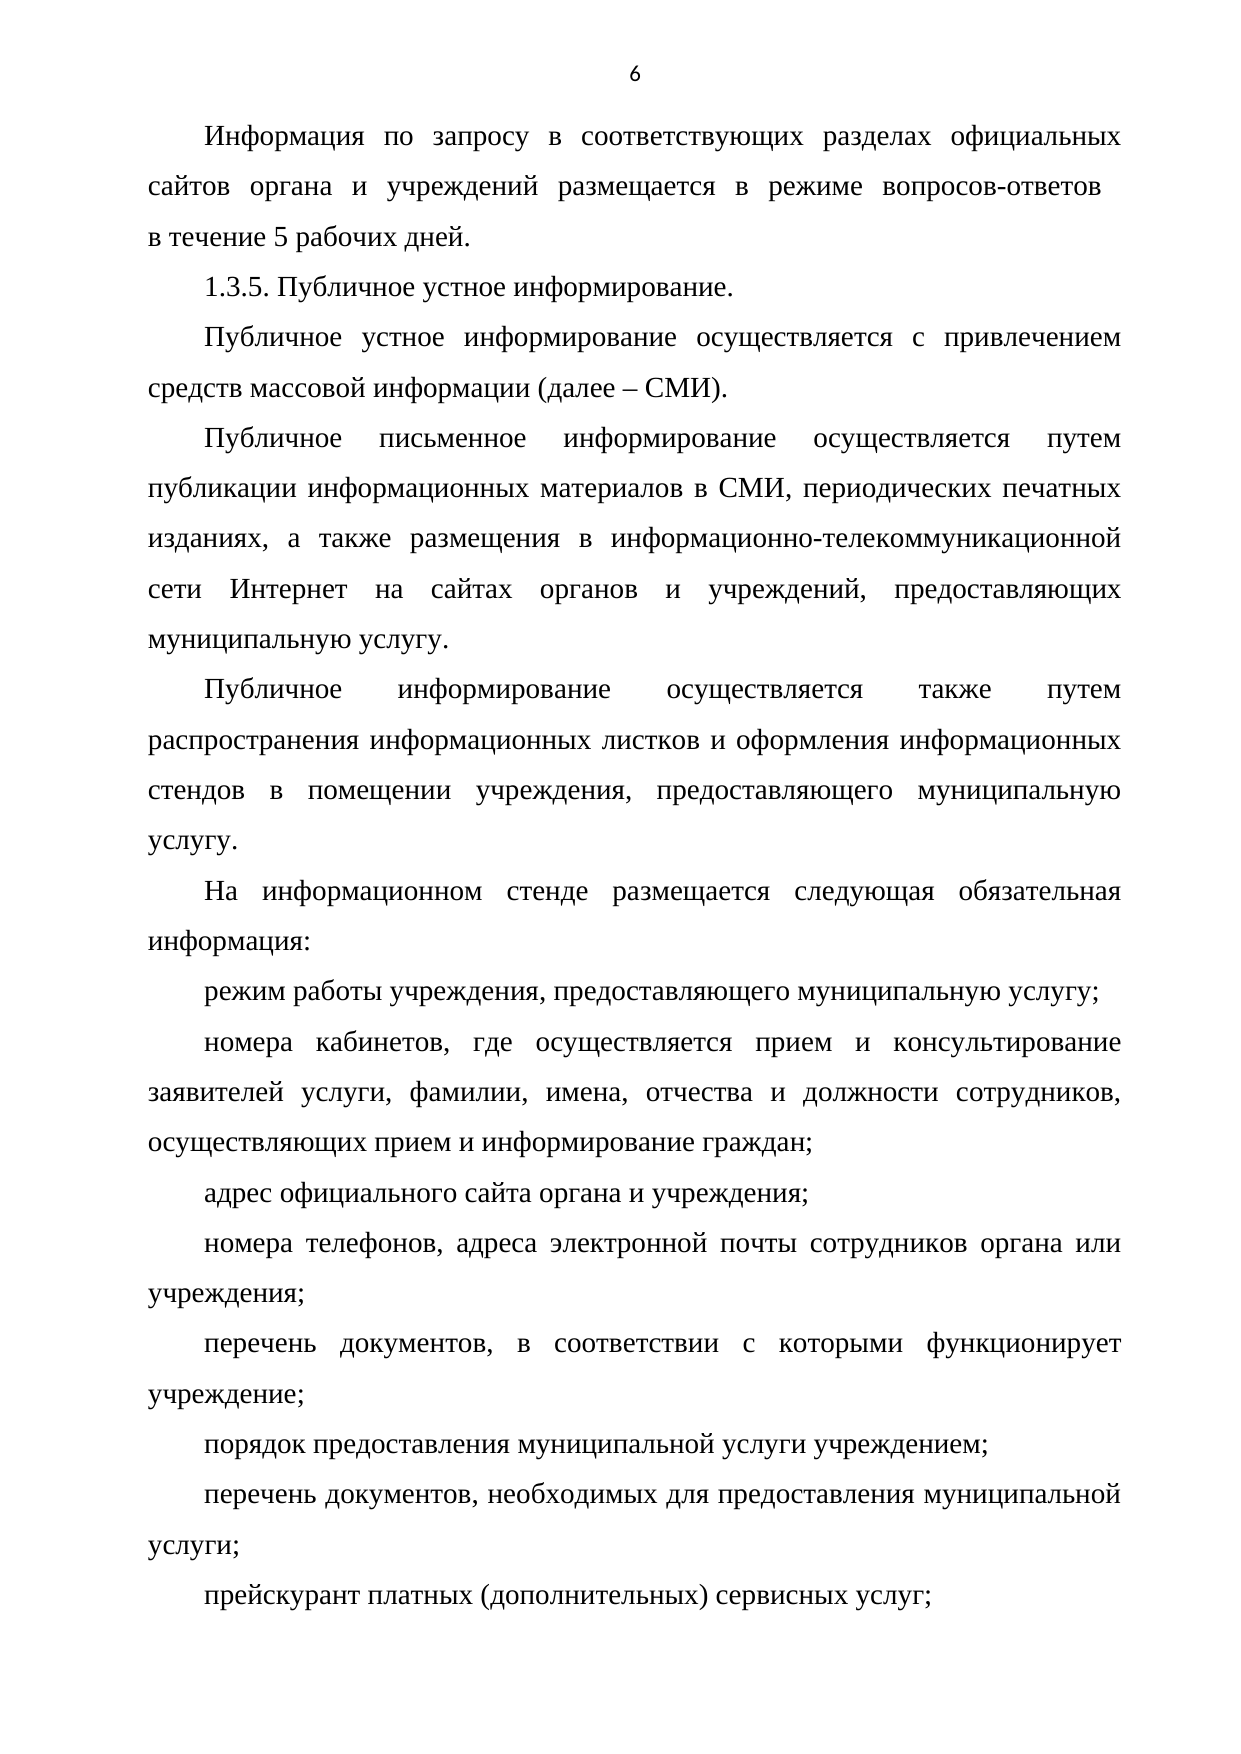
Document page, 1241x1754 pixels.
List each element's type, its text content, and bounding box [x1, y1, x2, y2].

text прейскурант платных (дополнительных) сервисных услуг; [148, 1577, 1122, 1611]
text порядок предоставления муниципальной услуги учреждением; [148, 1426, 1122, 1460]
text 1.3.5. Публичное устное информирование. [148, 269, 1122, 303]
text адрес официального сайта органа и учреждения; [148, 1175, 1122, 1208]
text номера телефонов, адреса электронной почты сотрудников органа или учреждения; [148, 1225, 1122, 1309]
text Публичное информирование осуществляется также путем распространения информационных листков и оформления информационных стендов в помещении учреждения, предоставляющего муниципальную услугу. [148, 672, 1122, 856]
text номера кабинетов, где осуществляется прием и консультирование заявителей услуги, фамилии, имена, отчества и должности сотрудников, осуществляющих прием и информирование граждан; [148, 1024, 1122, 1158]
text На информационном стенде размещается следующая обязательная информация: [148, 873, 1122, 957]
text Публичное устное информирование осуществляется с привлечением средств массовой информации (далее – СМИ). [148, 319, 1122, 403]
text Информация по запросу в соответствующих разделах официальных сайтов органа и учреждений размещается в режиме вопросов-ответов в течение 5 рабочих дней. [148, 118, 1122, 252]
text режим работы учреждения, предоставляющего муниципальную услугу; [148, 973, 1122, 1007]
text Публичное письменное информирование осуществляется путем публикации информационных материалов в СМИ, периодических печатных изданиях, а также размещения в информационно-телекоммуникационной сети Интернет на сайтах органов и учреждений, предоставляющих муниципальную услугу. [148, 420, 1122, 655]
text перечень документов, необходимых для предоставления муниципальной услуги; [148, 1477, 1122, 1560]
text перечень документов, в соответствии с которыми функционирует учреждение; [148, 1326, 1122, 1409]
